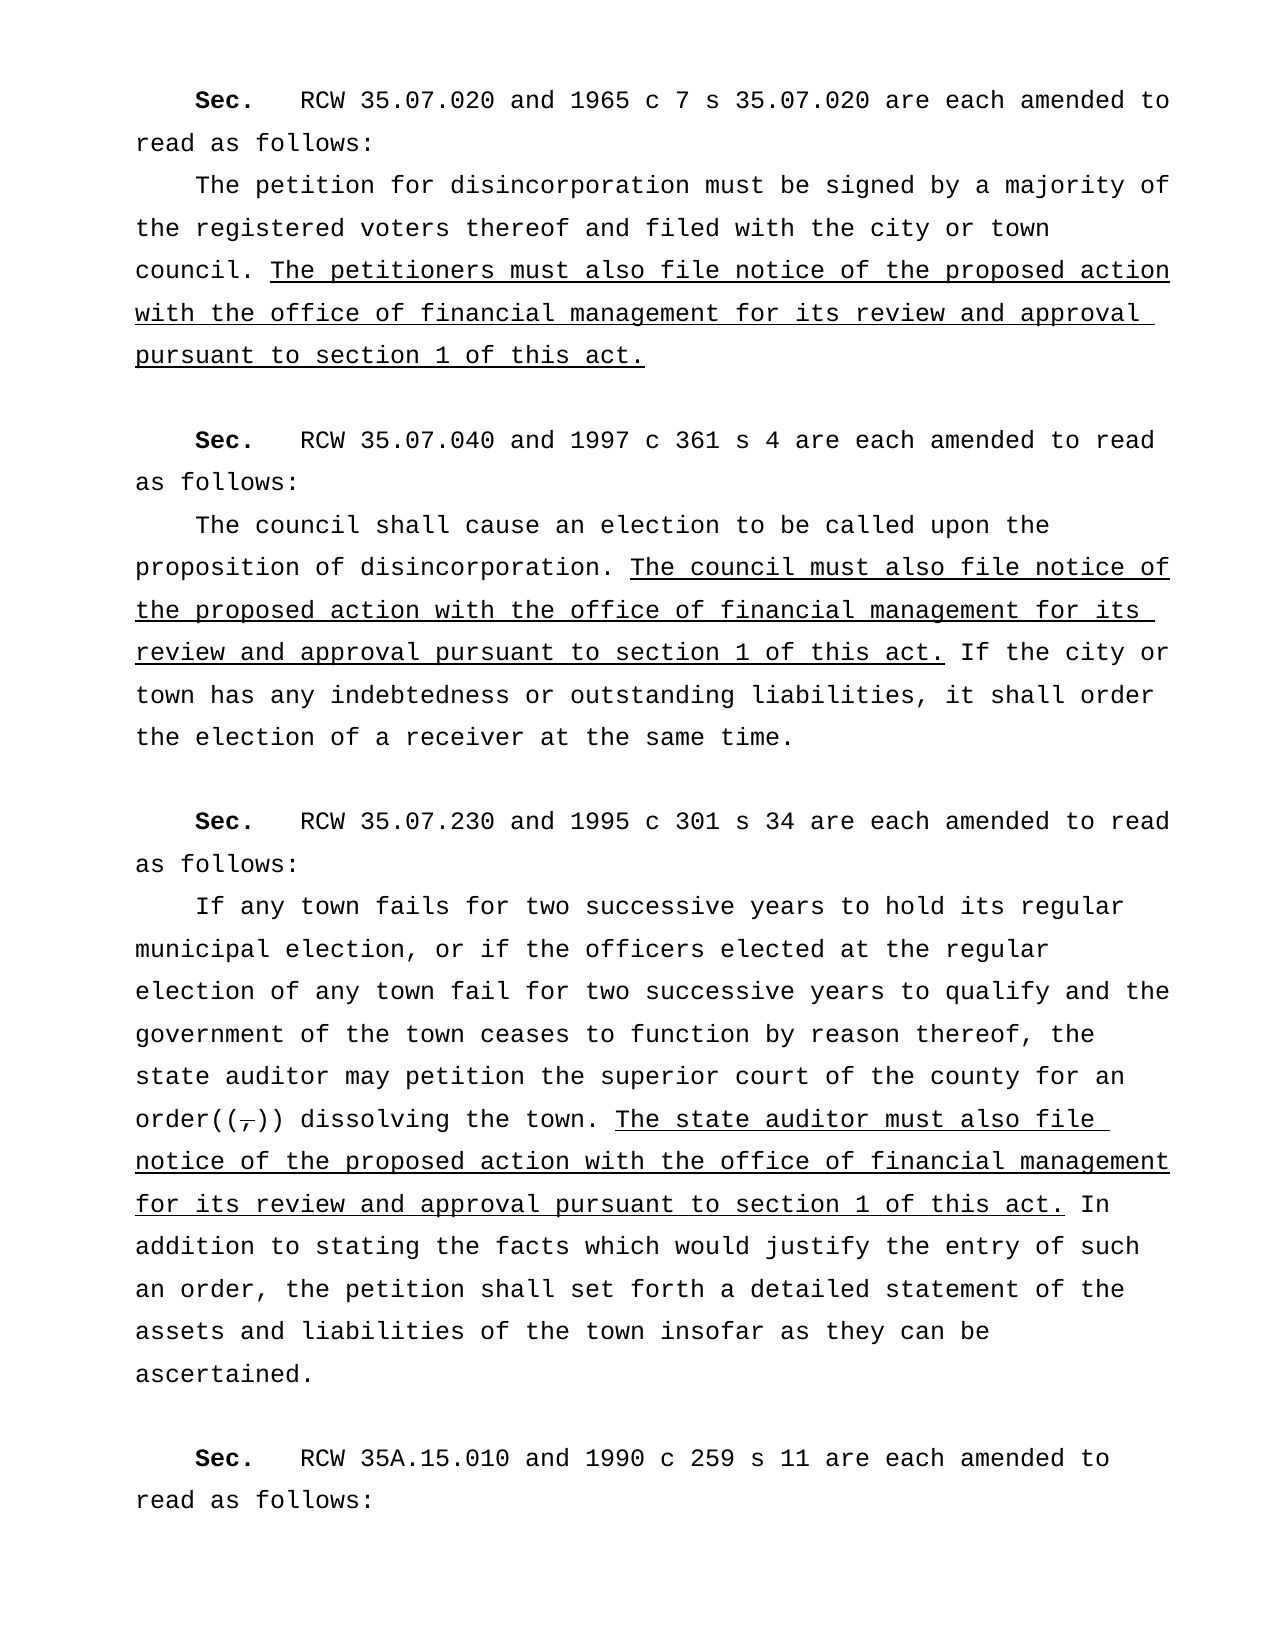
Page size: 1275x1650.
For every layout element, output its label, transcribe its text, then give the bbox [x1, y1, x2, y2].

text If any town fails for two successive years to hold its regular municipal election, or if the officers elected at the regular election of any town fail for two successive years to qualify and the government of the town ceases to function by reason thereof, the state auditor may petition the superior court of the county for an order((,)) dissolving the town. The state auditor must also file notice of the proposed action with the office of financial management for its review and approval pursuant to section 1 of this act. In addition to stating the facts which would justify the entry of such an order, the petition shall set forth a detailed statement of the assets and liabilities of the town insofar as they can be ascertained. [135, 1174, 1170, 1391]
text Sec. RCW 35.07.020 and 1965 c 7 s 35.07.020 are each amended to read as follows: [135, 75, 1170, 160]
text Sec. RCW 35.07.040 and 1997 c 361 s 4 are each amended to read as follows: [135, 414, 1170, 499]
text Sec. RCW 35.07.230 and 1995 c 301 s 34 are each amended to read as follows: [135, 796, 1170, 881]
text The petition for disincorporation must be signed by a majority of the registered voters thereof and filed with the city or town council. The petitioners must also file notice of the proposed action with the office of financial management for its review and approval pursuant to section 1 of this act. [135, 160, 1170, 372]
text If any town fails for two successive years to hold its regular municipal election, or if the officers elected at the regular election of any town fail for two successive years to qualify and the government of the town ceases to function by reason thereof, the state auditor may petition the superior court of the county for an order((,)) dissolving the town. The state auditor must also file notice of the proposed action with the office of financial management for its review and approval pursuant to section 1 of this act. In addition to stating the facts which would justify the entry of such an order, the petition shall set forth a detailed statement of the assets and liabilities of the town insofar as they can be ascertained. [135, 881, 1170, 1172]
text Sec. RCW 35A.15.010 and 1990 c 259 s 11 are each amended to read as follows: [135, 1432, 1170, 1517]
text The council shall cause an election to be called upon the proposition of disincorporation. The council must also file notice of the proposed action with the office of financial management for its review and approval pursuant to section 1 of this act. If the city or town has any indebtedness or outstanding liabilities, it shall order the election of a receiver at the same time. [135, 499, 1170, 754]
